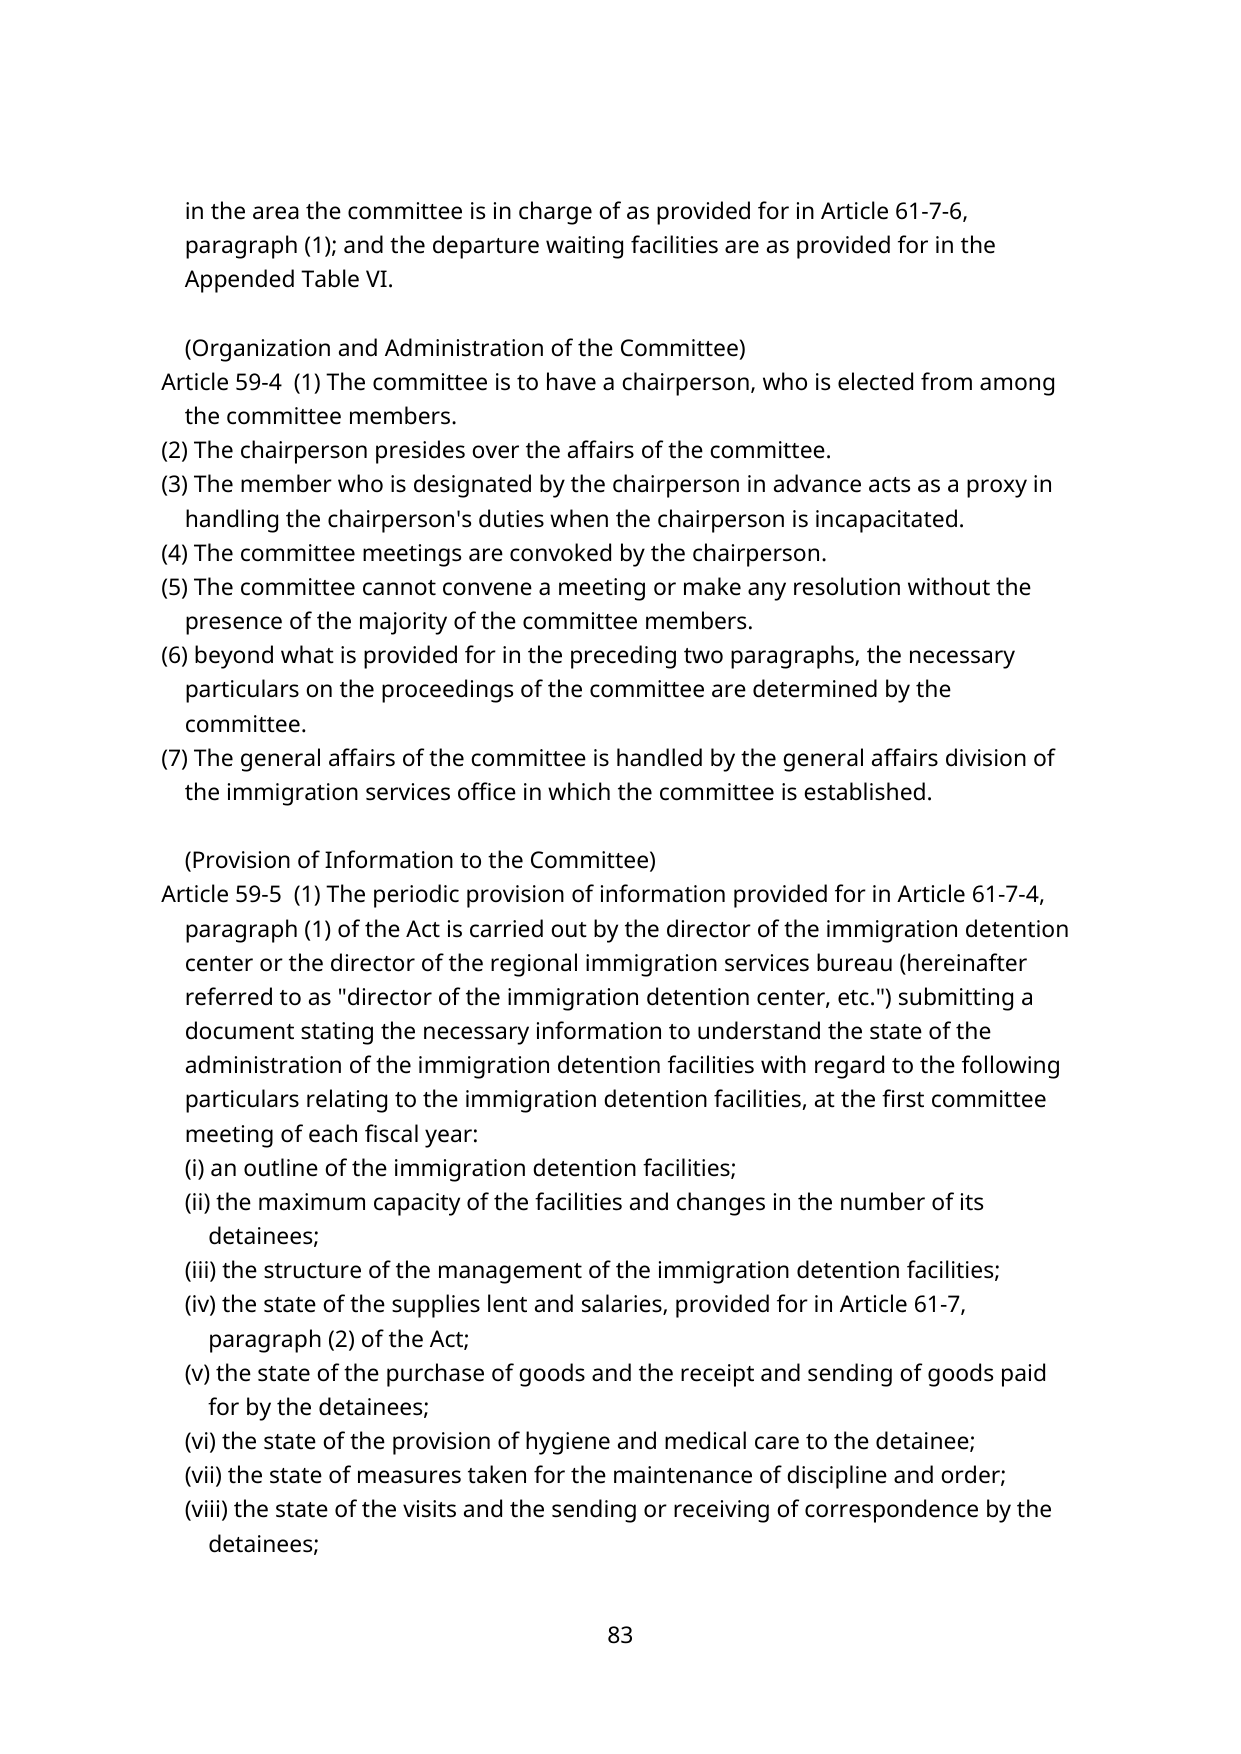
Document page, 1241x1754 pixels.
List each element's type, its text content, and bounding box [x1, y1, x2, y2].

text (2) The chairperson presides over the affairs of the committee. [161, 433, 1079, 467]
text (viii) the state of the visits and the sending or receiving of correspondence by the detainees; [184, 1492, 1079, 1560]
text (v) the state of the purchase of goods and the receipt and sending of goods paid for by the detainees; [184, 1355, 1079, 1424]
text (vii) the state of measures taken for the maintenance of discipline and order; [184, 1458, 1079, 1492]
text (vi) the state of the provision of hygiene and medical care to the detainee; [184, 1424, 1079, 1458]
text (5) The committee cannot convene a meeting or make any resolution without the presence of the majority of the committee members. [161, 569, 1079, 638]
text (6) beyond what is provided for in the preceding two paragraphs, the necessary particulars on the proceedings of the committee are determined by the committee. [161, 638, 1079, 740]
text (3) The member who is designated by the chairperson in advance acts as a proxy in handling the chairperson's duties when the chairperson is incapacitated. [161, 467, 1079, 535]
text Article 59-4 (1) The committee is to have a chairperson, who is elected from among the committee members. [161, 364, 1079, 433]
text (Organization and Administration of the Committee) [184, 330, 1079, 364]
text (4) The committee meetings are convoked by the chairperson. [161, 535, 1079, 569]
text (iii) the structure of the management of the immigration detention facilities; [184, 1253, 1079, 1287]
text (7) The general affairs of the committee is handled by the general affairs division of the immigration services office in which the committee is established. [161, 740, 1079, 809]
text Article 59-5 (1) The periodic provision of information provided for in Article 61-7-4, paragraph (1) of the Act is carried out by the director of the immigration detention center or the director of the regional immigration services bureau (hereinafter referred to as "director of the immigration detention center, etc.") submitting a document stating the necessary information to understand the state of the administration of the immigration detention facilities with regard to the following particulars relating to the immigration detention facilities, at the first committee meeting of each fiscal year: [161, 877, 1079, 1150]
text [161, 194, 1079, 296]
text (iv) the state of the supplies lent and salaries, provided for in Article 61-7, paragraph (2) of the Act; [184, 1287, 1079, 1355]
text (ii) the maximum capacity of the facilities and changes in the number of its detainees; [184, 1184, 1079, 1253]
text (Provision of Information to the Committee) [184, 843, 1079, 877]
text (i) an outline of the immigration detention facilities; [184, 1150, 1079, 1184]
